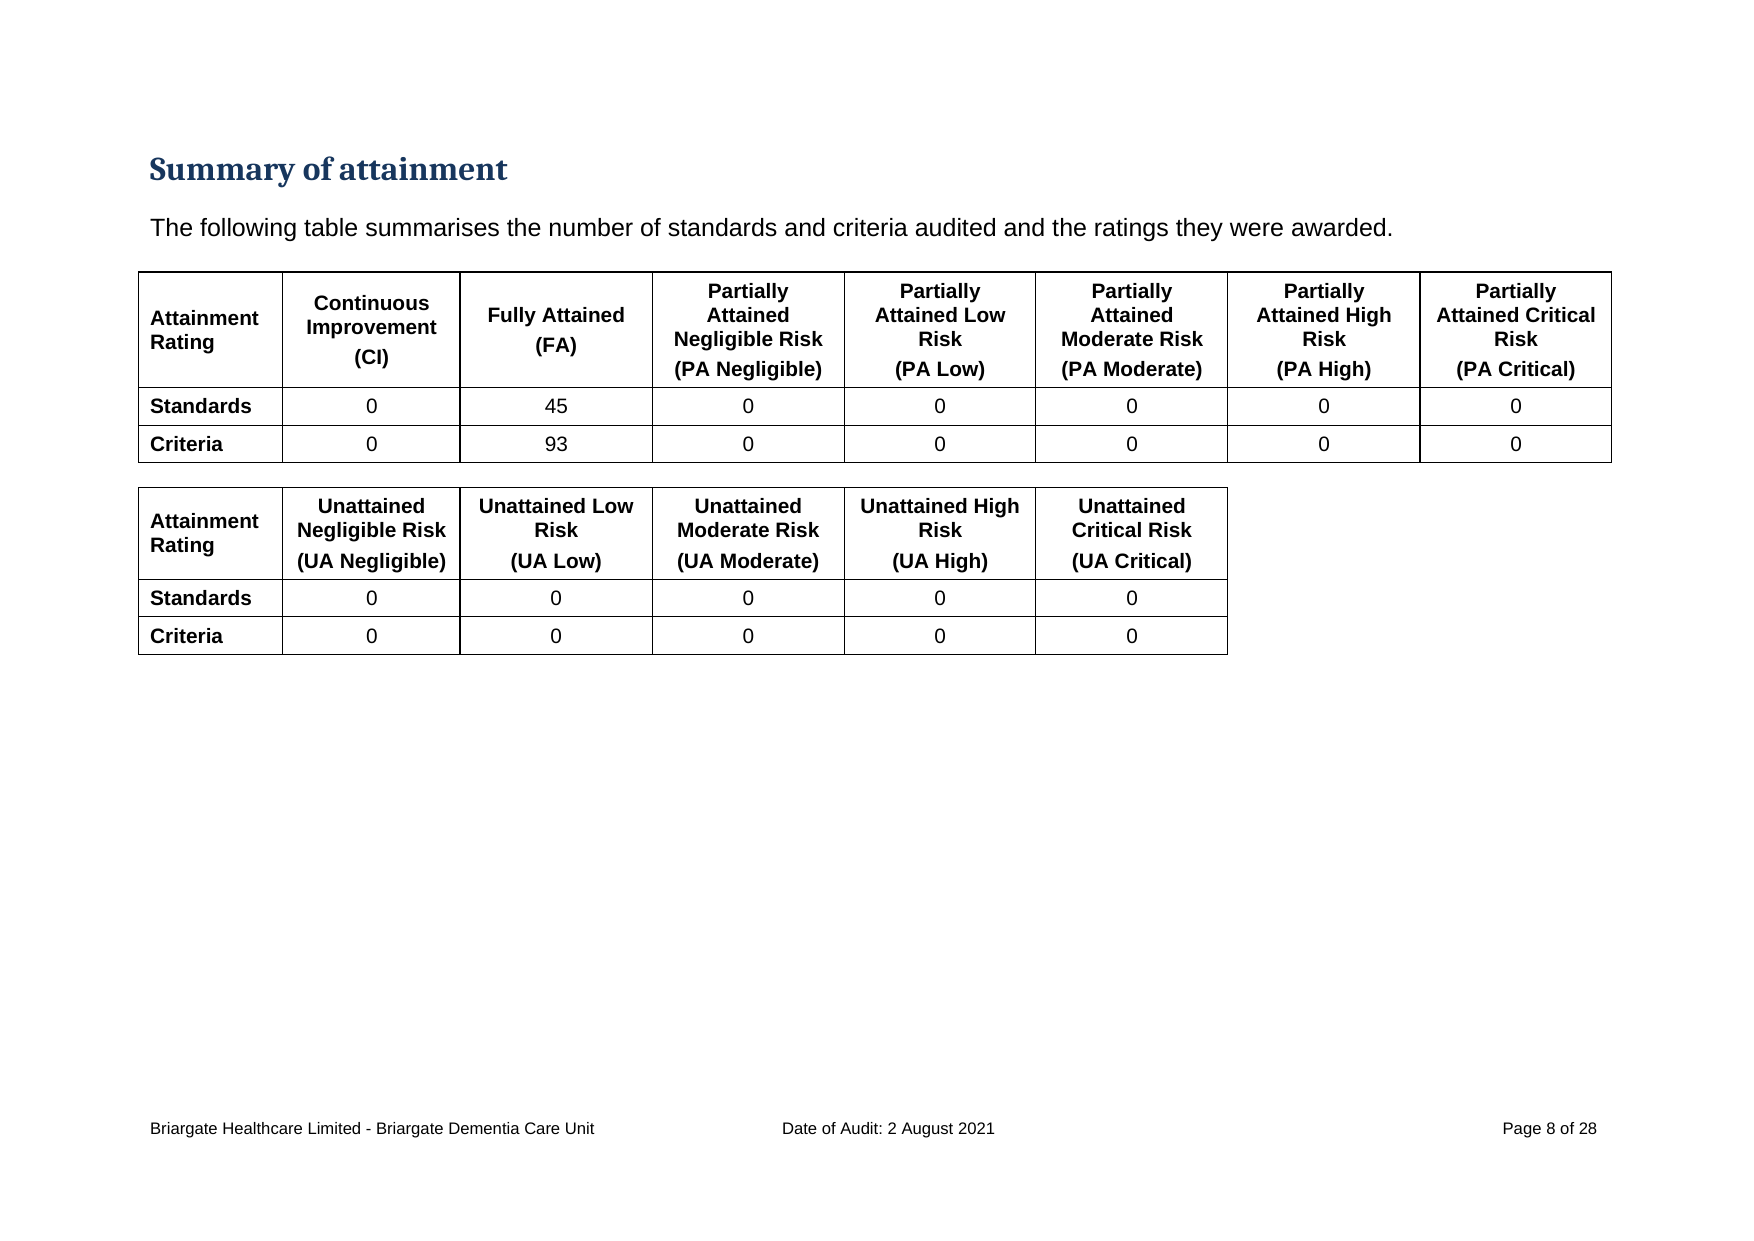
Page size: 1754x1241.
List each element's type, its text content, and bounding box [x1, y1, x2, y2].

table_cell Standards [139, 580, 282, 616]
table_cell 0 [653, 426, 844, 462]
table_cell 0 [845, 580, 1035, 616]
table_header Unattained Moderate Risk (UA Moderate) [653, 488, 844, 579]
table_cell 0 [461, 617, 652, 654]
table_cell 0 [653, 617, 844, 654]
table_cell 0 [283, 580, 459, 616]
table_cell 0 [845, 388, 1035, 424]
table_cell 0 [283, 388, 459, 424]
table_header Partially Attained Negligible Risk (PA Negligible) [653, 273, 844, 387]
table_cell 93 [461, 426, 652, 462]
subtitle Summary of attainment [150, 150, 1604, 188]
table_header Partially Attained Low Risk (PA Low) [845, 273, 1035, 387]
table_header Attainment Rating [139, 273, 282, 387]
table_cell 0 [283, 426, 459, 462]
table_cell 0 [1228, 426, 1419, 462]
table_header Unattained Critical Risk (UA Critical) [1036, 488, 1227, 579]
table_cell Standards [139, 388, 282, 424]
table_cell 45 [461, 388, 652, 424]
table_header Unattained High Risk (UA High) [845, 488, 1035, 579]
table_header Unattained Negligible Risk (UA Negligible) [283, 488, 459, 579]
table_cell Criteria [139, 617, 282, 654]
table_cell 0 [1036, 617, 1227, 654]
table_header Partially Attained Critical Risk (PA Critical) [1421, 273, 1611, 387]
table_header Continuous Improvement (CI) [283, 273, 459, 387]
text The following table summarises the number of standards and criteria audited and the ratings they were awarded. [150, 213, 1604, 242]
table_cell 0 [1421, 388, 1611, 424]
table_cell 0 [1228, 388, 1419, 424]
table_cell 0 [653, 580, 844, 616]
table_cell 0 [1036, 426, 1227, 462]
table_cell 0 [845, 617, 1035, 654]
table_cell 0 [461, 580, 652, 616]
table_header Unattained Low Risk (UA Low) [461, 488, 652, 579]
table_cell Criteria [139, 426, 282, 462]
table_cell 0 [1036, 580, 1227, 616]
table_header Fully Attained (FA) [461, 273, 652, 387]
table_cell 0 [1421, 426, 1611, 462]
table_cell 0 [845, 426, 1035, 462]
table_header Partially Attained Moderate Risk (PA Moderate) [1036, 273, 1227, 387]
table_header Attainment Rating [139, 488, 282, 579]
table_cell 0 [653, 388, 844, 424]
table_cell 0 [283, 617, 459, 654]
table_header Partially Attained High Risk (PA High) [1228, 273, 1419, 387]
table_cell 0 [1036, 388, 1227, 424]
